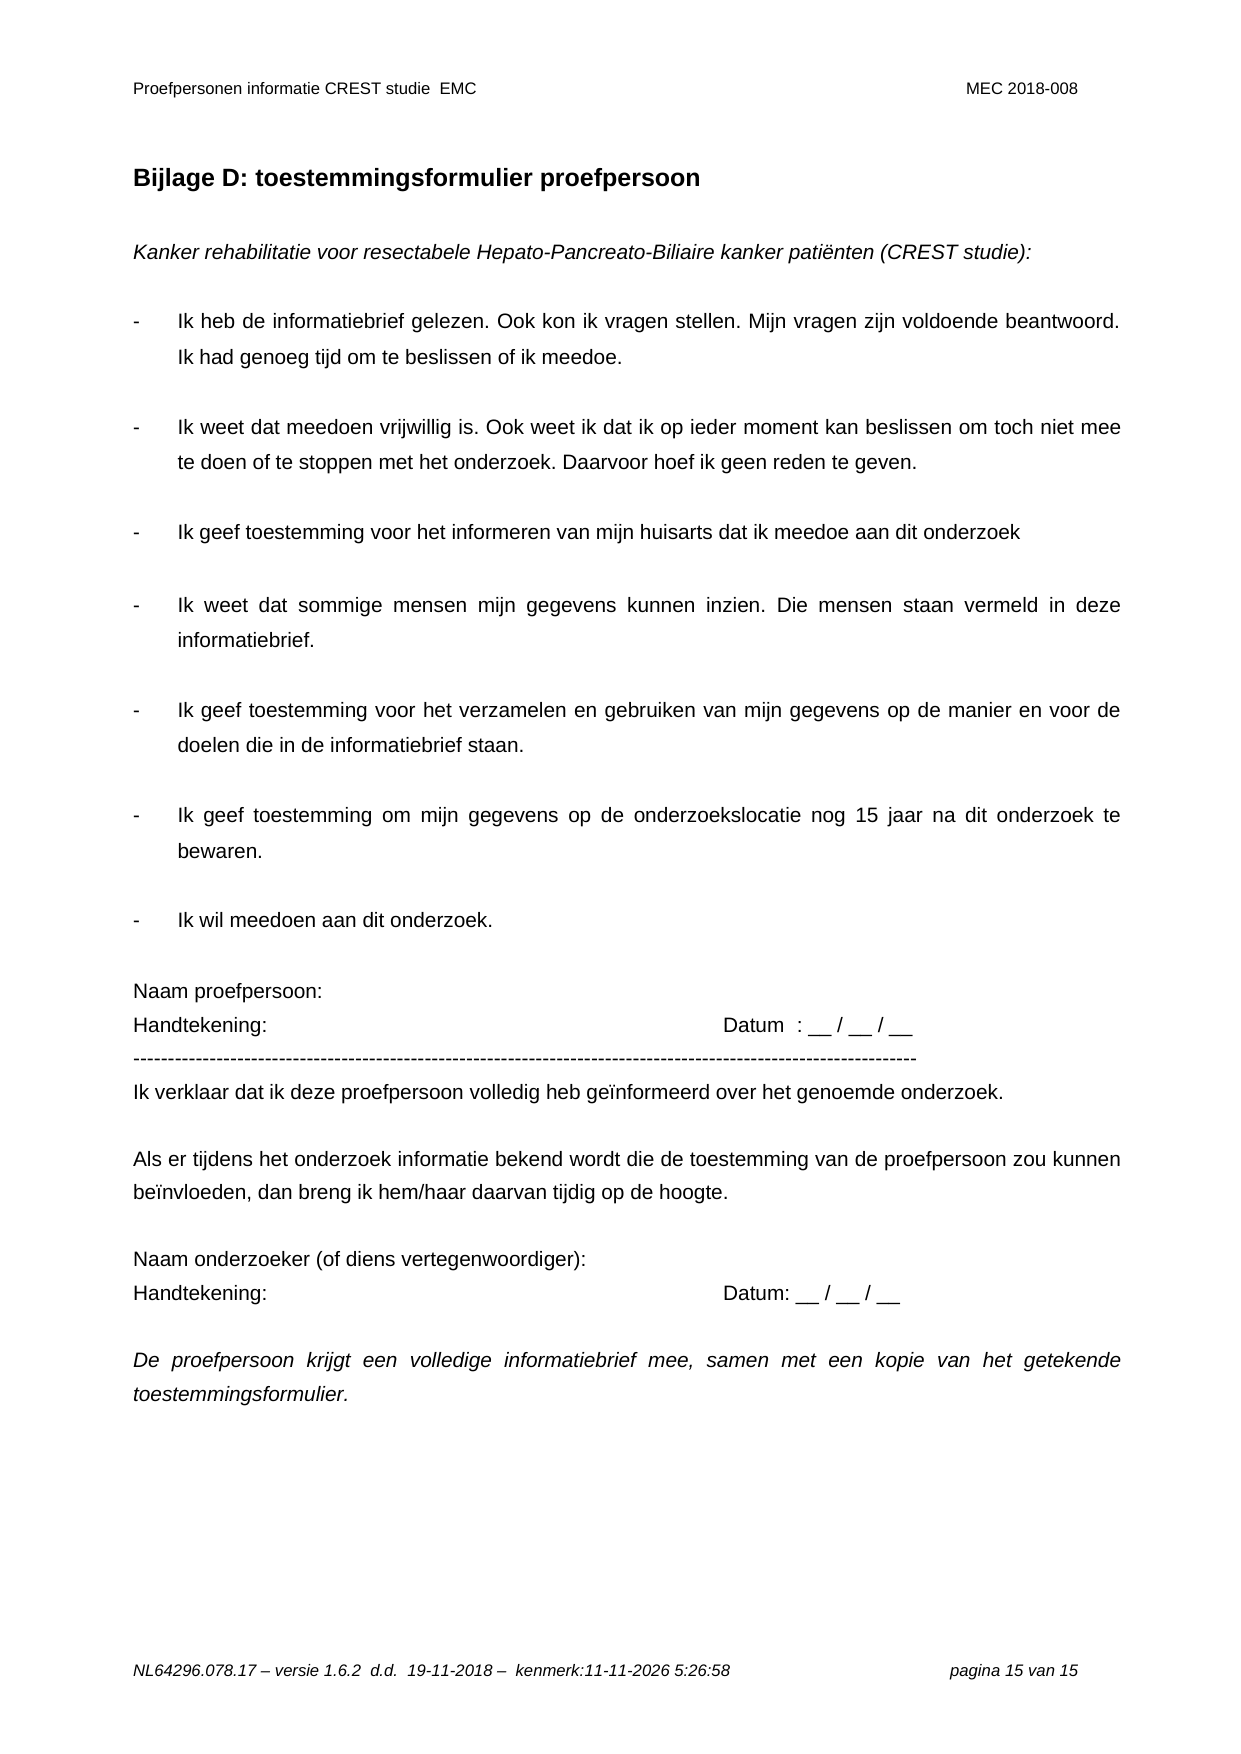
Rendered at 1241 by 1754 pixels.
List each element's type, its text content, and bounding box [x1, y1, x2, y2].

text Naam onderzoeker (of diens vertegenwoordiger): [133, 1247, 1122, 1271]
list Ik heb de informatiebrief gelezen. Ook kon ik vragen stellen. Mijn vragen zijn voldoende beantwoord. Ik had genoeg tijd om te beslissen of ik meedoe. [133, 307, 1122, 369]
text Handtekening: Datum: __ / __ / __ [133, 1281, 1122, 1305]
text Naam proefpersoon: [133, 979, 1122, 1003]
text Als er tijdens het onderzoek informatie bekend wordt die de toestemming van de proefpersoon zou kunnen beïnvloeden, dan breng ik hem/haar daarvan tijdig op de hoogte. [133, 1147, 1122, 1204]
list Ik weet dat sommige mensen mijn gegevens kunnen inzien. Die mensen staan vermeld in deze informatiebrief. [133, 590, 1122, 652]
list Ik wil meedoen aan dit onderzoek. [133, 906, 1122, 934]
text Bijlage D: toestemmingsformulier proefpersoon [133, 162, 1122, 191]
text Handtekening: Datum : __ / __ / __ [133, 1012, 1122, 1036]
list Ik geef toestemming voor het informeren van mijn huisarts dat ik meedoe aan dit onderzoek [133, 517, 1122, 545]
text Kanker rehabilitatie voor resectabele Hepato-Pancreato-Biliaire kanker patiënten (CREST studie): [133, 239, 1122, 263]
text ----------------------------------------------------------------------------------------------------------------- [133, 1046, 1122, 1070]
list Ik geef toestemming voor het verzamelen en gebruiken van mijn gegevens op de manier en voor de doelen die in de informatiebrief staan. [133, 695, 1122, 757]
text Ik verklaar dat ik deze proefpersoon volledig heb geïnformeerd over het genoemde onderzoek. [133, 1079, 1122, 1103]
list Ik weet dat meedoen vrijwillig is. Ook weet ik dat ik op ieder moment kan beslissen om toch niet mee te doen of te stoppen met het onderzoek. Daarvoor hoef ik geen reden te geven. [133, 412, 1122, 474]
text De proefpersoon krijgt een volledige informatiebrief mee, samen met een kopie van het getekende toestemmingsformulier. [133, 1348, 1122, 1405]
list Ik geef toestemming om mijn gegevens op de onderzoekslocatie nog 15 jaar na dit onderzoek te bewaren. [133, 800, 1122, 862]
